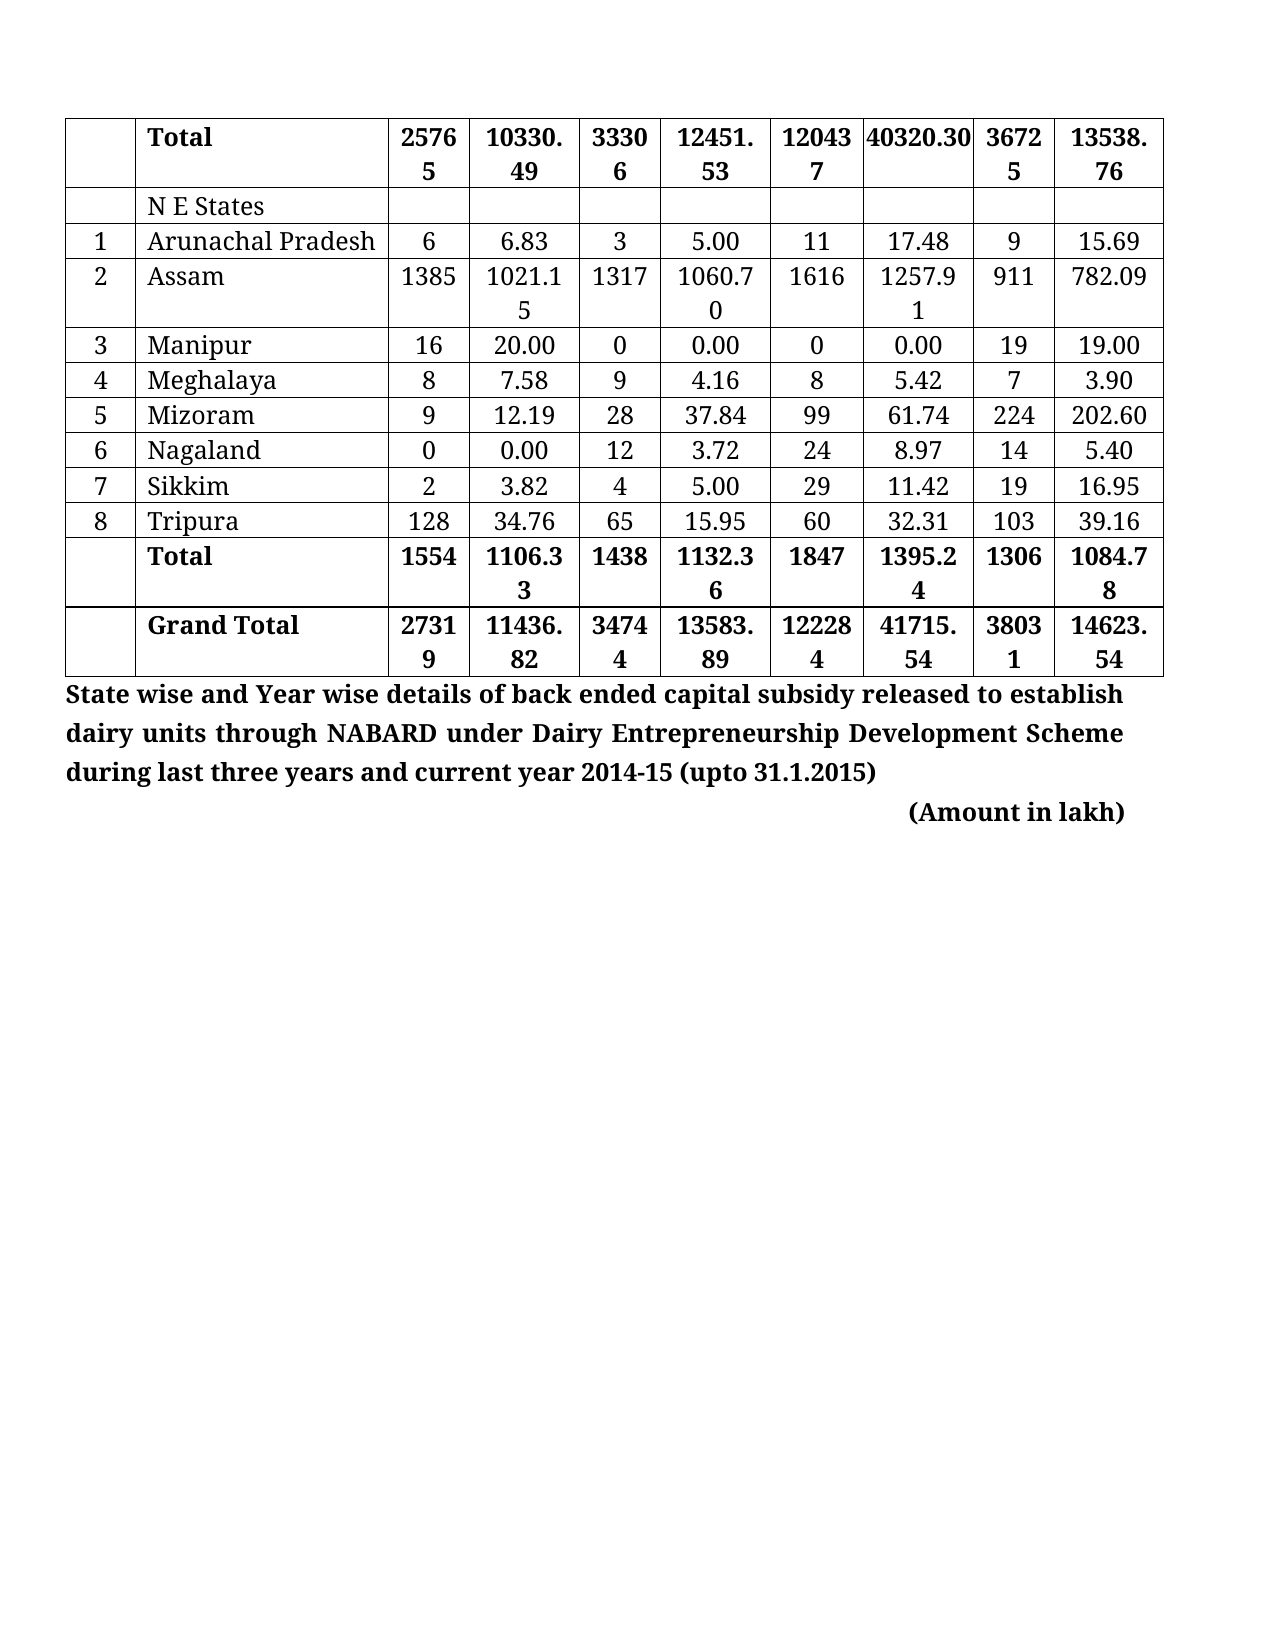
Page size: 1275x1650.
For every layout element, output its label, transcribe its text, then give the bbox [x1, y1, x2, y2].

table_cell 11436.82 [470, 608, 579, 676]
table_cell 120437 [771, 119, 863, 187]
table_cell 7 [66, 468, 135, 502]
table_cell 1084.78 [1055, 538, 1163, 606]
table_cell 1 [66, 224, 135, 257]
table_cell 103 [974, 503, 1054, 537]
table_cell Tripura [136, 503, 388, 537]
table_cell 15.95 [661, 503, 770, 537]
table_cell 15.69 [1055, 224, 1163, 257]
table_cell 122284 [771, 608, 863, 676]
table_cell 12.19 [470, 398, 579, 432]
table_cell [1055, 188, 1163, 222]
table_cell Assam [136, 259, 388, 327]
table_cell 7.58 [470, 363, 579, 397]
table_cell 8 [66, 503, 135, 537]
table_cell 17.48 [864, 224, 973, 257]
table_cell 5.42 [864, 363, 973, 397]
table_cell 14623.54 [1055, 608, 1163, 676]
table_cell 24 [771, 433, 863, 467]
table_cell 9 [580, 363, 660, 397]
table_cell 1257.91 [864, 259, 973, 327]
table_cell 8.97 [864, 433, 973, 467]
table_cell 1106.33 [470, 538, 579, 606]
table_cell 40320.30 [864, 119, 973, 187]
table_cell Meghalaya [136, 363, 388, 397]
table_cell Mizoram [136, 398, 388, 432]
table_cell 16.95 [1055, 468, 1163, 502]
table_cell Sikkim [136, 468, 388, 502]
table_cell 4 [580, 468, 660, 502]
table_cell 34744 [580, 608, 660, 676]
table_cell 3.82 [470, 468, 579, 502]
table_cell 12451.53 [661, 119, 770, 187]
table_cell 39.16 [1055, 503, 1163, 537]
table_cell 1060.70 [661, 259, 770, 327]
table_cell 9 [974, 224, 1054, 257]
table_cell 20.00 [470, 328, 579, 362]
table_cell 1132.36 [661, 538, 770, 606]
table_cell 13538.76 [1055, 119, 1163, 187]
table_cell 19 [974, 328, 1054, 362]
text (Amount in lakh) [66, 794, 1125, 828]
table_cell 65 [580, 503, 660, 537]
table_cell 202.60 [1055, 398, 1163, 432]
table_cell 13583.89 [661, 608, 770, 676]
table_cell [771, 188, 863, 222]
table_cell 1317 [580, 259, 660, 327]
table_cell 38031 [974, 608, 1054, 676]
table_cell [66, 188, 135, 222]
table_cell [661, 188, 770, 222]
table_cell 1395.24 [864, 538, 973, 606]
table_cell Grand Total [136, 608, 388, 676]
table_cell 1554 [389, 538, 469, 606]
table_cell 5.00 [661, 468, 770, 502]
table_cell 5.00 [661, 224, 770, 257]
table_cell 28 [580, 398, 660, 432]
table_cell 911 [974, 259, 1054, 327]
table_cell 782.09 [1055, 259, 1163, 327]
table_cell [389, 188, 469, 222]
table_cell 0.00 [864, 328, 973, 362]
table_cell 1021.15 [470, 259, 579, 327]
table_cell 0.00 [470, 433, 579, 467]
table_cell 11.42 [864, 468, 973, 502]
table_cell 1616 [771, 259, 863, 327]
table_cell 6 [389, 224, 469, 257]
table_cell 224 [974, 398, 1054, 432]
table_cell [470, 188, 579, 222]
table_cell 0 [580, 328, 660, 362]
table_cell 1847 [771, 538, 863, 606]
text State wise and Year wise details of back ended capital subsidy released to establish dairy units through NABARD under Dairy Entrepreneurship Development Scheme during last three years and current year 2014-15 (upto 31.1.2015) [66, 677, 1125, 789]
table_cell 3.72 [661, 433, 770, 467]
table_cell Total [136, 538, 388, 606]
table_cell 41715.54 [864, 608, 973, 676]
table_cell 36725 [974, 119, 1054, 187]
table_cell Total [136, 119, 388, 187]
table_cell 99 [771, 398, 863, 432]
table_cell 9 [389, 398, 469, 432]
table_cell 1438 [580, 538, 660, 606]
table_cell 16 [389, 328, 469, 362]
table_cell 128 [389, 503, 469, 537]
table_cell 14 [974, 433, 1054, 467]
table_cell 8 [771, 363, 863, 397]
table_cell 5 [66, 398, 135, 432]
table_cell 1385 [389, 259, 469, 327]
table_cell 27319 [389, 608, 469, 676]
table_cell Arunachal Pradesh [136, 224, 388, 257]
table_cell 19 [974, 468, 1054, 502]
table_cell 2 [66, 259, 135, 327]
table_cell Manipur [136, 328, 388, 362]
table_cell N E States [136, 188, 388, 222]
table_cell 6 [66, 433, 135, 467]
table_cell 34.76 [470, 503, 579, 537]
table_cell 2 [389, 468, 469, 502]
table_cell 60 [771, 503, 863, 537]
table_cell 29 [771, 468, 863, 502]
table_cell 5.40 [1055, 433, 1163, 467]
table_cell 11 [771, 224, 863, 257]
table_cell 7 [974, 363, 1054, 397]
table_cell [66, 119, 135, 187]
table_cell 1306 [974, 538, 1054, 606]
table_cell [864, 188, 973, 222]
table_cell Nagaland [136, 433, 388, 467]
table_cell [66, 608, 135, 676]
table_cell 33306 [580, 119, 660, 187]
table_cell 37.84 [661, 398, 770, 432]
table_cell 4.16 [661, 363, 770, 397]
table_cell 3.90 [1055, 363, 1163, 397]
table_cell 32.31 [864, 503, 973, 537]
table_cell 4 [66, 363, 135, 397]
table_cell 8 [389, 363, 469, 397]
table_cell [580, 188, 660, 222]
table_cell 3 [580, 224, 660, 257]
table_cell [974, 188, 1054, 222]
table_cell 0 [771, 328, 863, 362]
table_cell 25765 [389, 119, 469, 187]
table_cell 0 [389, 433, 469, 467]
table_cell 12 [580, 433, 660, 467]
table_cell 6.83 [470, 224, 579, 257]
table_cell 10330.49 [470, 119, 579, 187]
table_cell 3 [66, 328, 135, 362]
table_cell 61.74 [864, 398, 973, 432]
table_cell 19.00 [1055, 328, 1163, 362]
table_cell 0.00 [661, 328, 770, 362]
table_cell [66, 538, 135, 606]
